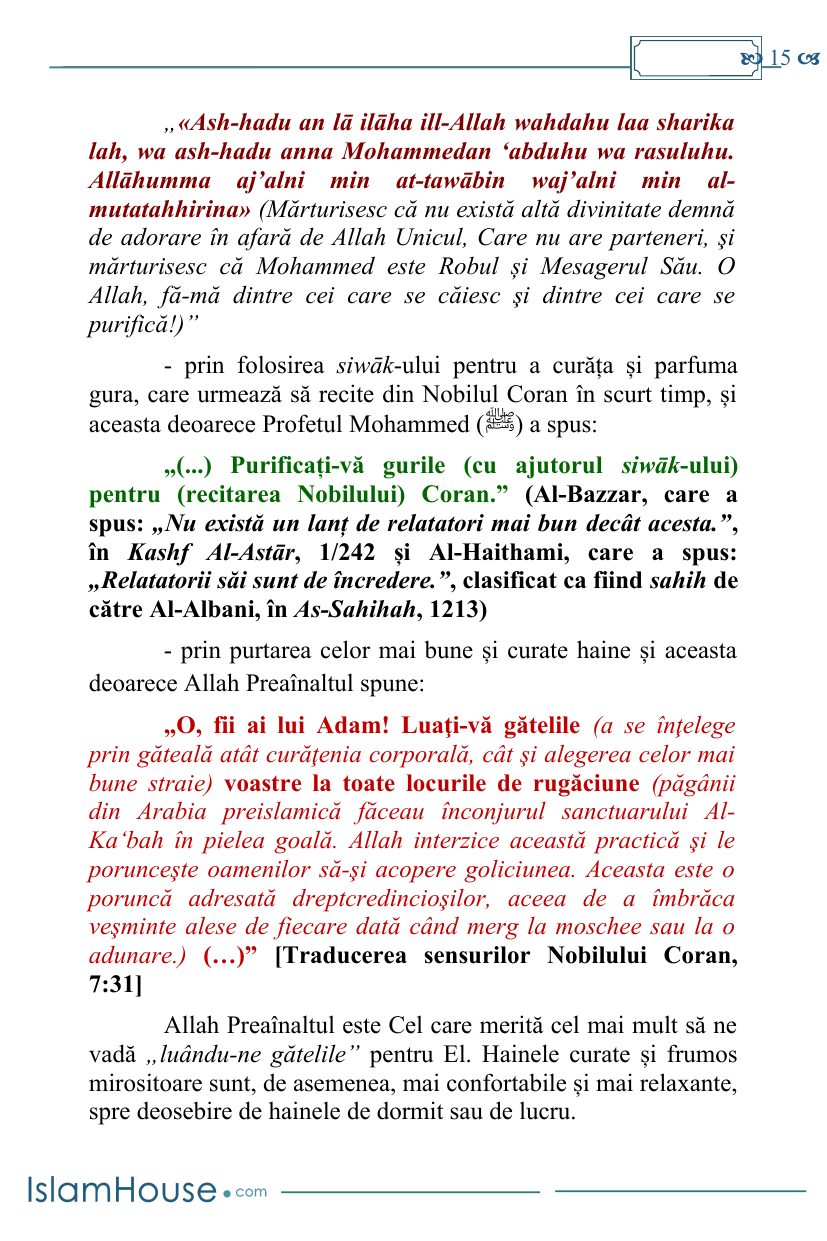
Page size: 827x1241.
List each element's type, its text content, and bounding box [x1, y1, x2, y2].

text - prin purtarea celor mai bune și curate haine și aceasta deoarece Allah Preaînaltul spune: [89, 635, 738, 698]
text Allah Preaînaltul este Cel care merită cel mai mult să ne vadă „luându-ne gătelile” pentru El. Hainele curate și frumos mirositoare sunt, de asemenea, mai confortabile și mai relaxante, spre deosebire de hainele de dormit sau de lucru. [89, 1010, 738, 1125]
text „(...) Purificați-vă gurile (cu ajutorul siwāk-ului) pentru (recitarea Nobilului) Coran.” (Al-Bazzar, care a spus: „Nu există un lanț de relatatori mai bun decât acesta.”, în Kashf Al-Astār, 1/242 și Al-Haithami, care a spus: „Relatatorii săi sunt de încredere.”, clasificat ca fiind sahih de către Al-Albani, în As-Sahihah, 1213) [89, 450, 738, 623]
text „O, fii ai lui Adam! Luaţi-vă gătelile (a se înţelege prin găteală atât curăţenia corporală, cât şi alegerea celor mai bune straie) voastre la toate locurile de rugăciune (păgânii din Arabia preislamică făceau înconjurul sanctuarului Al-Ka‘bah în pielea goală. Allah interzice această practică şi le porunceşte oamenilor să-şi acopere goliciunea. Aceasta este o poruncă adresată dreptcredincioşilor, aceea de a îmbrăca veşminte alese de fiecare dată când merg la moschee sau la o adunare.) (…)” [Traducerea sensurilor Nobilului Coran, 7:31] [89, 710, 738, 998]
picture [548, 1170, 807, 1208]
text „«Ash-hadu an lā ilāha ill-Allah wahdahu laa sharika lah, wa ash-hadu anna Mohammedan ‘abduhu wa rasuluhu. Allāhumma aj’alni min at-tawābin waj’alni min al-mutatahhirina» (Mărturisesc că nu există altă divinitate demnă de adorare în afară de Allah Unicul, Care nu are parteneri, şi mărturisesc că Mohammed este Robul și Mesagerul Său. O Allah, fă-mă dintre cei care se căiesc şi dintre cei care se purifică!)” [89, 107, 738, 337]
text - prin folosirea siwāk-ului pentru a curăța și parfuma gura, care urmează să recite din Nobilul Coran în scurt timp, și aceasta deoarece Profetul Mohammed (ﷺ) a spus: [89, 350, 738, 438]
picture [20, 1171, 541, 1209]
